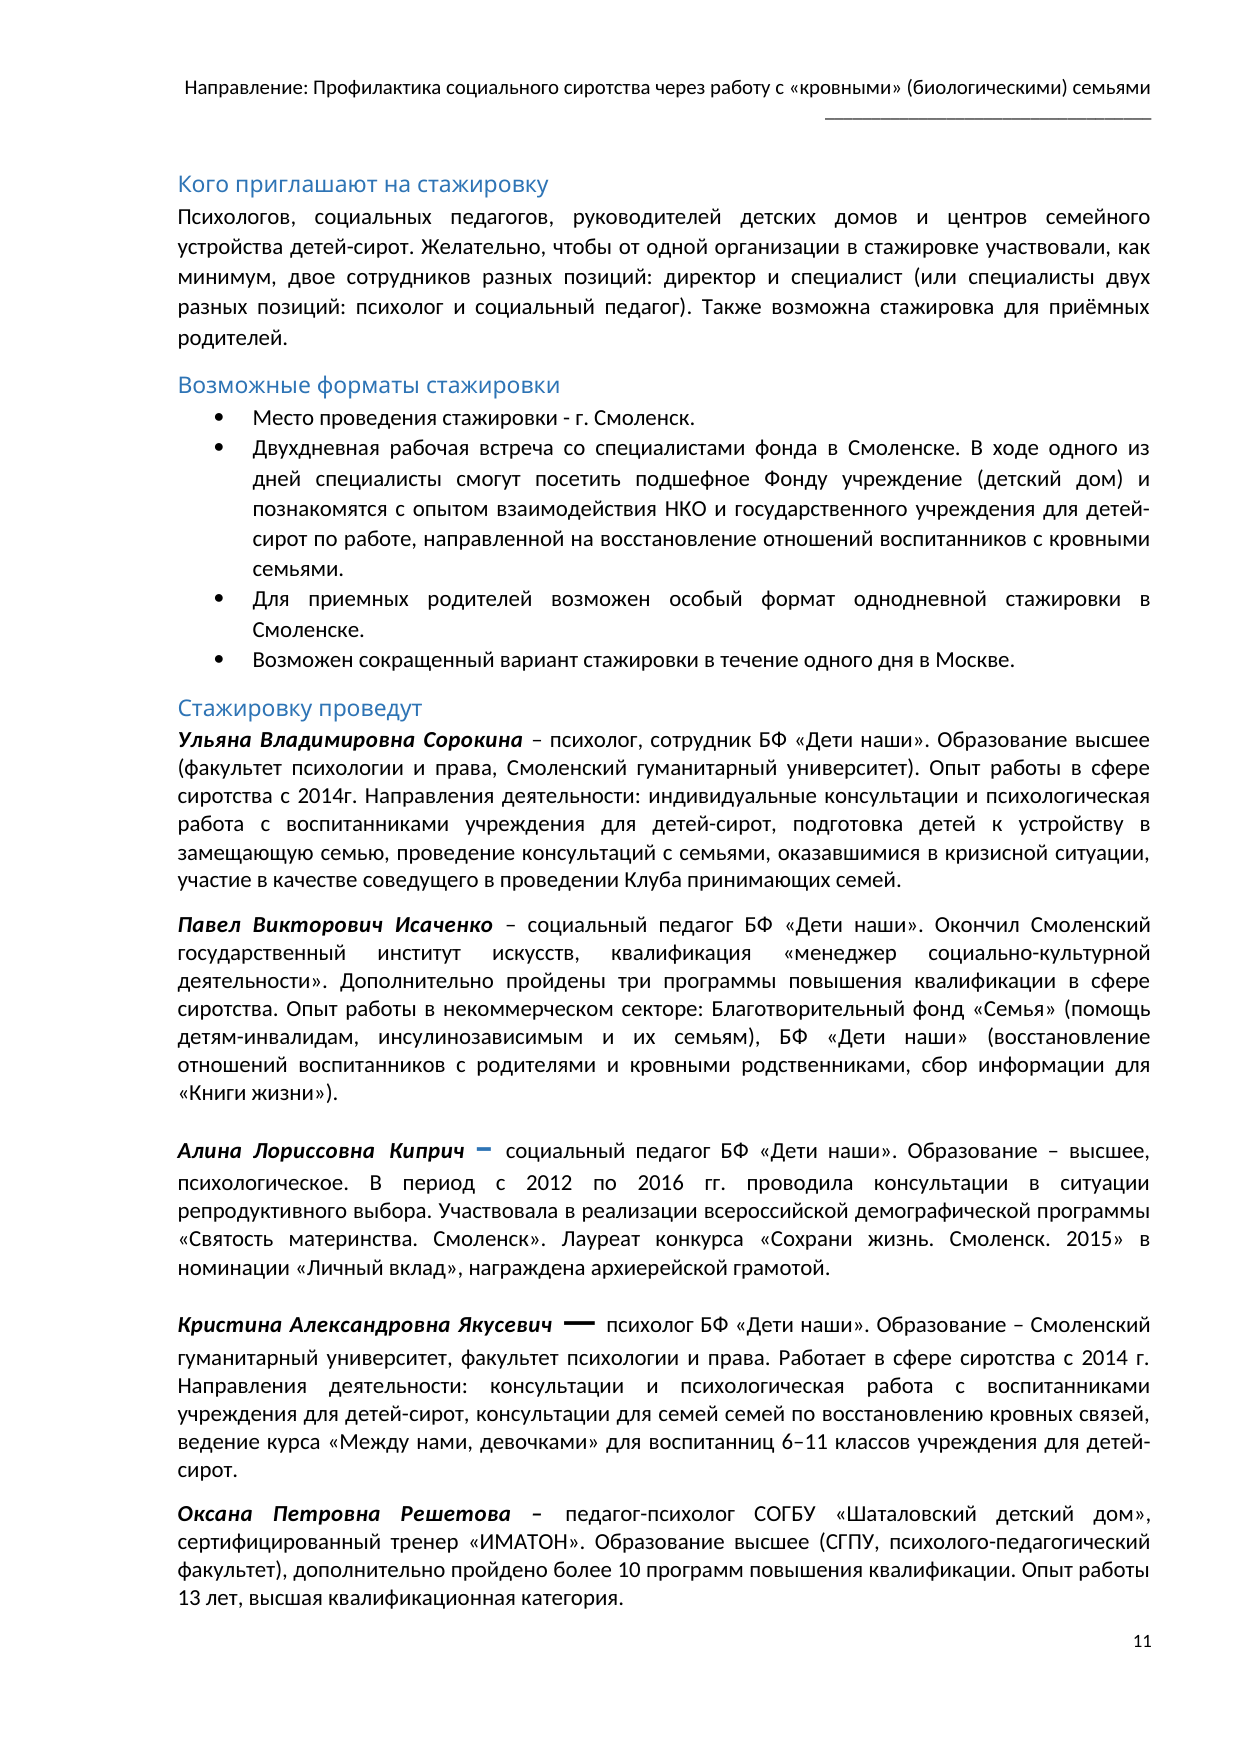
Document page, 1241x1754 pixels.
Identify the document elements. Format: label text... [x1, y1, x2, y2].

subtitle Возможные форматы стажировки [177, 369, 1152, 401]
text Оксана Петровна Решетова – педагог-психолог СОГБУ «Шаталовский детский дом», сертифицированный тренер «ИМАТОН». Образование высшее (СГПУ, психолого-педагогический факультет), дополнительно пройдено более 10 программ повышения квалификации. Опыт работы 13 лет, высшая квалификационная категория. [177, 1499, 1152, 1612]
list Место проведения стажировки - г. Смоленск. [215, 403, 1152, 431]
list Возможен сокращенный вариант стажировки в течение одного дня в Москве. [215, 645, 1152, 673]
list Двухдневная рабочая встреча со специалистами фонда в Смоленске. В ходе одного из дней специалисты смогут посетить подшефное Фонду учреждение (детский дом) и познакомятся с опытом взаимодействия НКО и государственного учреждения для детей-сирот по работе, направленной на восстановление отношений воспитанников с кровными семьями. [215, 433, 1152, 582]
subtitle Стажировку проведут [177, 692, 1152, 723]
text Алина Лориссовна Киприч – социальный педагог БФ «Дети наши». Образование – высшее, психологическое. В период с 2012 по 2016 гг. проводила консультации в ситуации репродуктивного выбора. Участвовала в реализации всероссийской демографической программы «Святость материнства. Смоленск». Лауреат конкурса «Сохрани жизнь. Смоленск. 2015» в номинации «Личный вклад», награждена архиерейской грамотой. [177, 1123, 1152, 1281]
text Кристина Александровна Якусевич — психолог БФ «Дети наши». Образование – Смоленский гуманитарный университет, факультет психологии и права. Работает в сфере сиротства с 2014 г. Направления деятельности: консультации и психологическая работа с воспитанниками учреждения для детей-сирот, консультации для семей семей по восстановлению кровных связей, ведение курса «Между нами, девочками» для воспитанниц 6–11 классов учреждения для детей-сирот. [177, 1297, 1152, 1483]
text Павел Викторович Исаченко – социальный педагог БФ «Дети наши». Окончил Смоленский государственный институт искусств, квалификация «менеджер социально-культурной деятельности». Дополнительно пройдены три программы повышения квалификации в сфере сиротства. Опыт работы в некоммерческом секторе: Благотворительный фонд «Семья» (помощь детям-инвалидам, инсулинозависимым и их семьям), БФ «Дети наши» (восстановление отношений воспитанников с родителями и кровными родственниками, сбор информации для «Книги жизни»). [177, 910, 1152, 1106]
text Психологов, социальных педагогов, руководителей детских домов и центров семейного устройства детей-сирот. Желательно, чтобы от одной организации в стажировке участвовали, как минимум, двое сотрудников разных позиций: директор и специалист (или специалисты двух разных позиций: психолог и социальный педагог). Также возможна стажировка для приёмных родителей. [177, 202, 1152, 351]
subtitle Кого приглашают на стажировку [177, 168, 1152, 199]
list Для приемных родителей возможен особый формат однодневной стажировки в Смоленске. [215, 584, 1152, 643]
text Ульяна Владимировна Сорокина – психолог, сотрудник БФ «Дети наши». Образование высшее (факультет психологии и права, Смоленский гуманитарный университет). Опыт работы в сфере сиротства с 2014г. Направления деятельности: индивидуальные консультации и психологическая работа с воспитанниками учреждения для детей-сирот, подготовка детей к устройству в замещающую семью, проведение консультаций с семьями, оказавшимися в кризисной ситуации, участие в качестве соведущего в проведении Клуба принимающих семей. [177, 726, 1152, 894]
